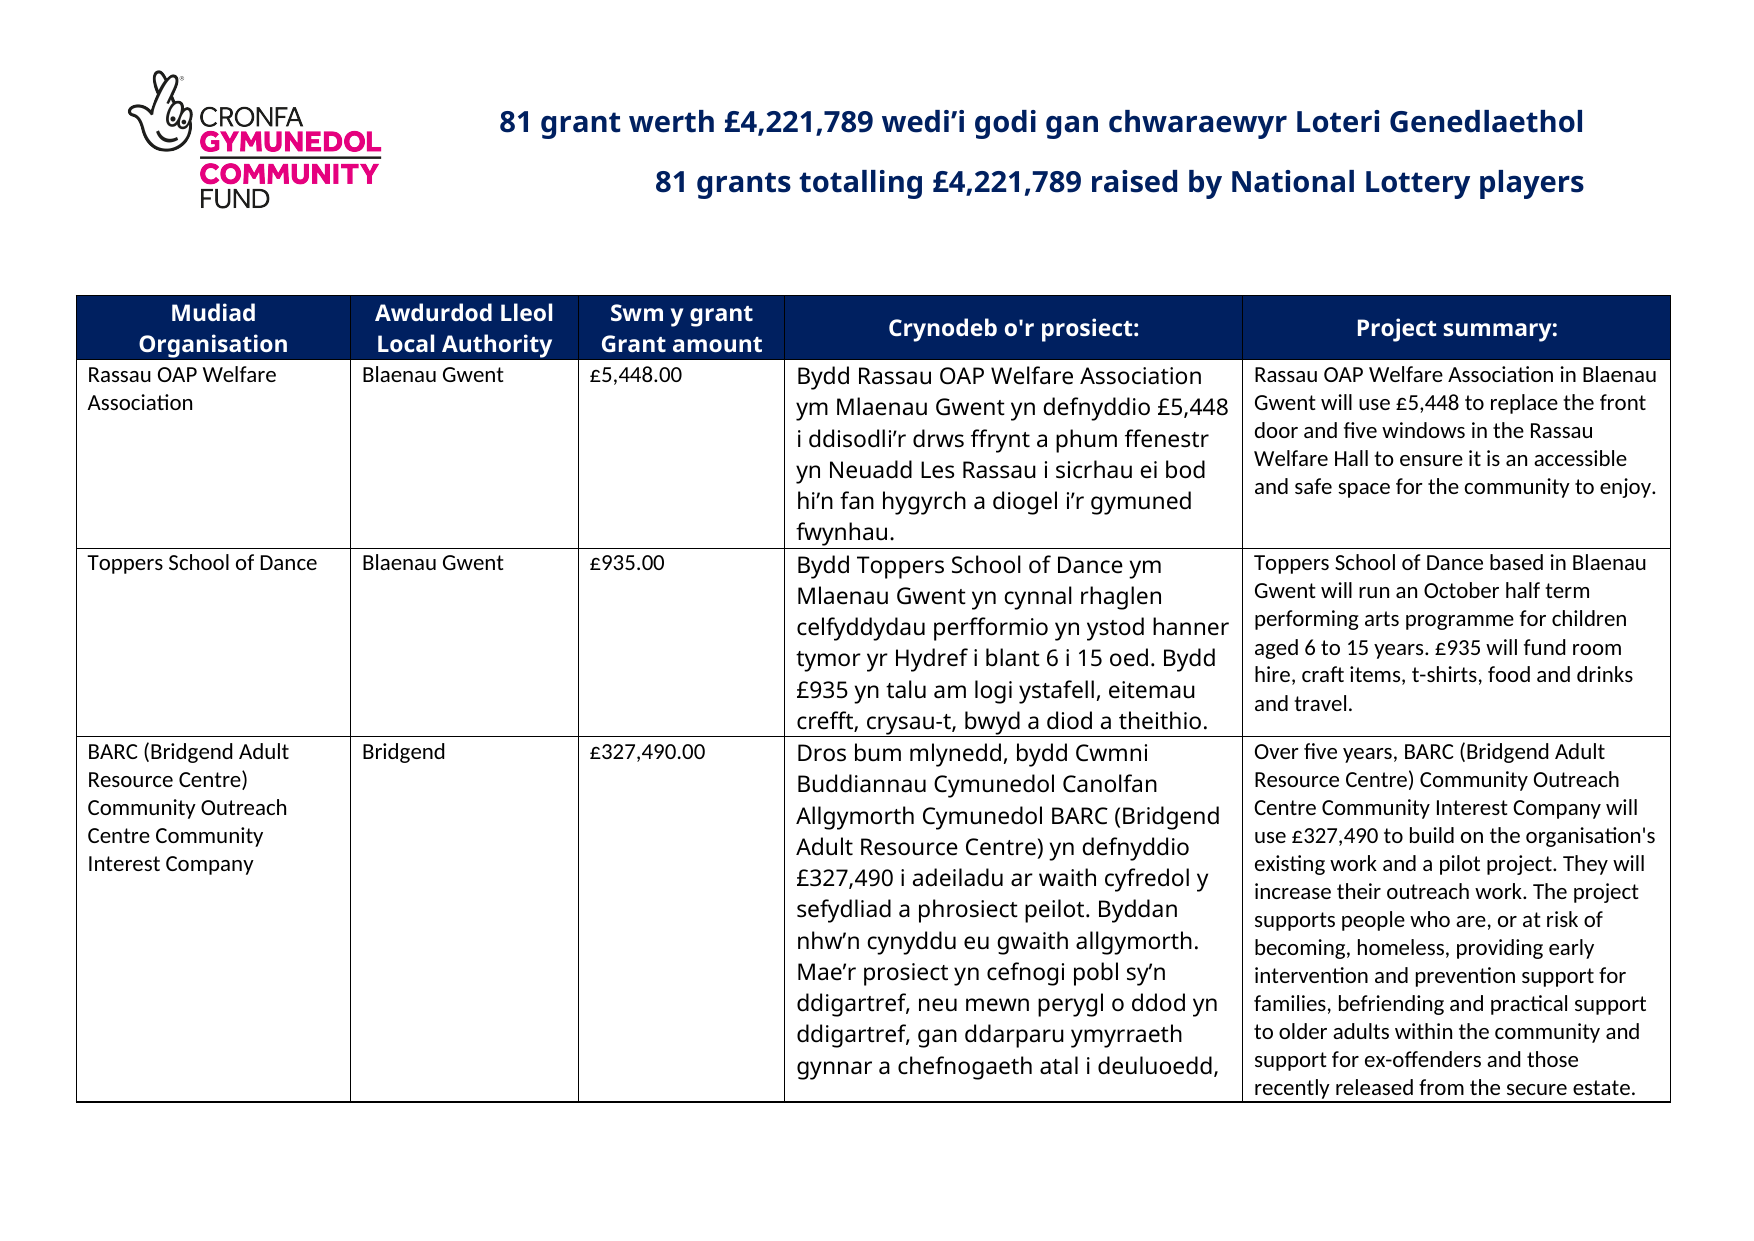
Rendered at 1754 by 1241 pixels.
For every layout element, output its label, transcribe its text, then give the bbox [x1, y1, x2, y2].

table_cell Rassau OAP Welfare Association in Blaenau Gwent will use £5,448 to replace the front door and five windows in the Rassau Welfare Hall to ensure it is an accessible and safe space for the community to enjoy. [1243, 360, 1670, 547]
table_header Mudiad Organisation [77, 296, 350, 359]
table_cell Blaenau Gwent [351, 549, 578, 736]
table_header Swm y grant Grant amount [579, 296, 784, 359]
table_cell £327,490.00 [579, 737, 784, 1101]
table_cell £5,448.00 [579, 360, 784, 547]
table_cell Rassau OAP Welfare Association [77, 360, 350, 547]
table_header Awdurdod Lleol Local Authority [351, 296, 578, 359]
table_cell Blaenau Gwent [351, 360, 578, 547]
table_header Project summary: [1243, 296, 1670, 359]
table_cell Toppers School of Dance [77, 549, 350, 736]
table_cell Bydd Rassau OAP Welfare Association ym Mlaenau Gwent yn defnyddio £5,448 i ddisodli’r drws ffrynt a phum ffenestr yn Neuadd Les Rassau i sicrhau ei bod hi’n fan hygyrch a diogel i’r gymuned fwynhau. [785, 360, 1242, 547]
table_cell £935.00 [579, 549, 784, 736]
table_cell Toppers School of Dance based in Blaenau Gwent will run an October half term performing arts programme for children aged 6 to 15 years. £935 will fund room hire, craft items, t-shirts, food and drinks and travel. [1243, 549, 1670, 736]
table_cell Bydd Toppers School of Dance ym Mlaenau Gwent yn cynnal rhaglen celfyddydau perfformio yn ystod hanner tymor yr Hydref i blant 6 i 15 oed. Bydd £935 yn talu am logi ystafell, eitemau crefft, crysau-t, bwyd a diod a theithio. [785, 549, 1242, 736]
table_header Crynodeb o'r prosiect: [785, 296, 1242, 359]
table_cell Bridgend [351, 737, 578, 1101]
picture [87, 57, 422, 235]
table_cell BARC (Bridgend Adult Resource Centre) Community Outreach Centre Community Interest Company [77, 737, 350, 1101]
